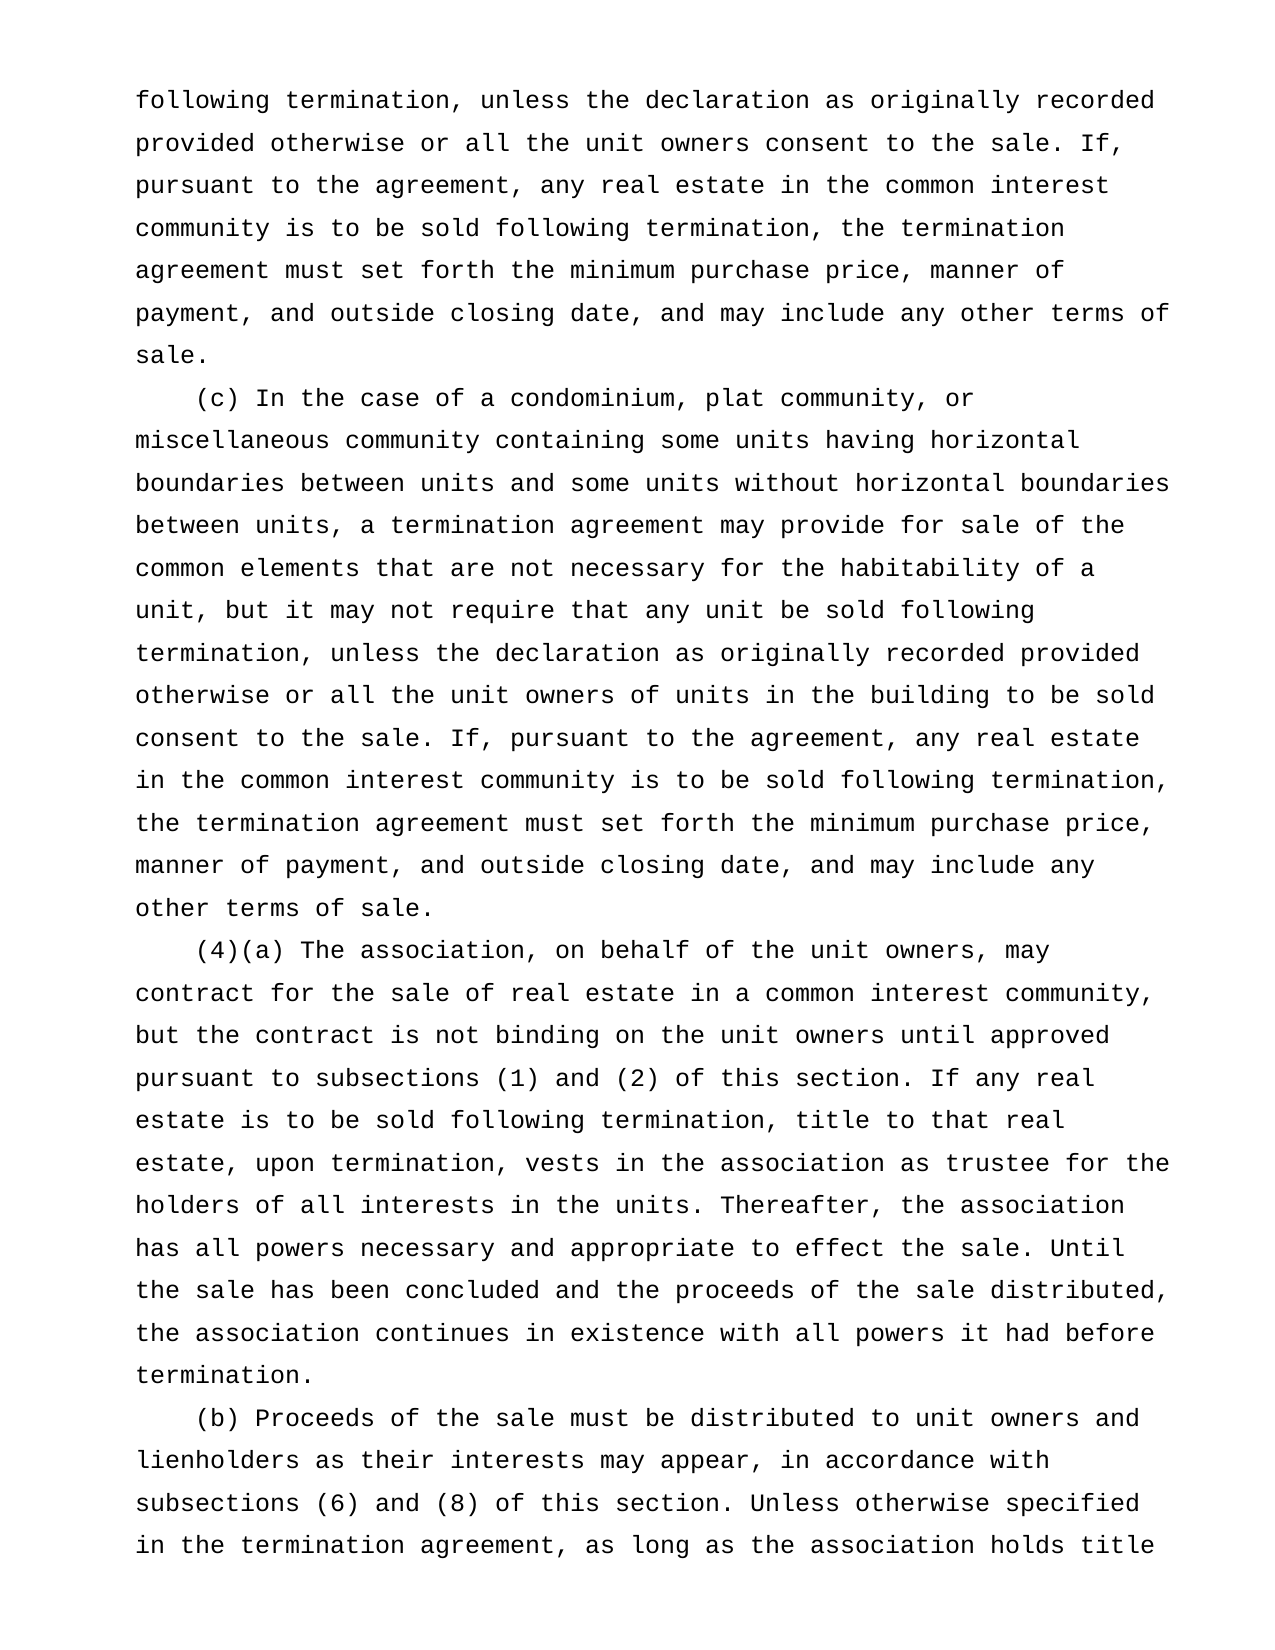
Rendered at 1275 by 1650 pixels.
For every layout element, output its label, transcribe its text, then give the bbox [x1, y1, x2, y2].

text (4)(a) The association, on behalf of the unit owners, may contract for the sale of real estate in a common interest community, but the contract is not binding on the unit owners until approved pursuant to subsections (1) and (2) of this section. If any real estate is to be sold following termination, title to that real estate, upon termination, vests in the association as trustee for the holders of all interests in the units. Thereafter, the association has all powers necessary and appropriate to effect the sale. Until the sale has been concluded and the proceeds of the sale distributed, the association continues in existence with all powers it had before termination. [135, 925, 1170, 1392]
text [135, 75, 1170, 372]
text (c) In the case of a condominium, plat community, or miscellaneous community containing some units having horizontal boundaries between units and some units without horizontal boundaries between units, a termination agreement may provide for sale of the common elements that are not necessary for the habitability of a unit, but it may not require that any unit be sold following termination, unless the declaration as originally recorded provided otherwise or all the unit owners of units in the building to be sold consent to the sale. If, pursuant to the agreement, any real estate in the common interest community is to be sold following termination, the termination agreement must set forth the minimum purchase price, manner of payment, and outside closing date, and may include any other terms of sale. [135, 372, 1170, 925]
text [135, 1392, 1170, 1562]
